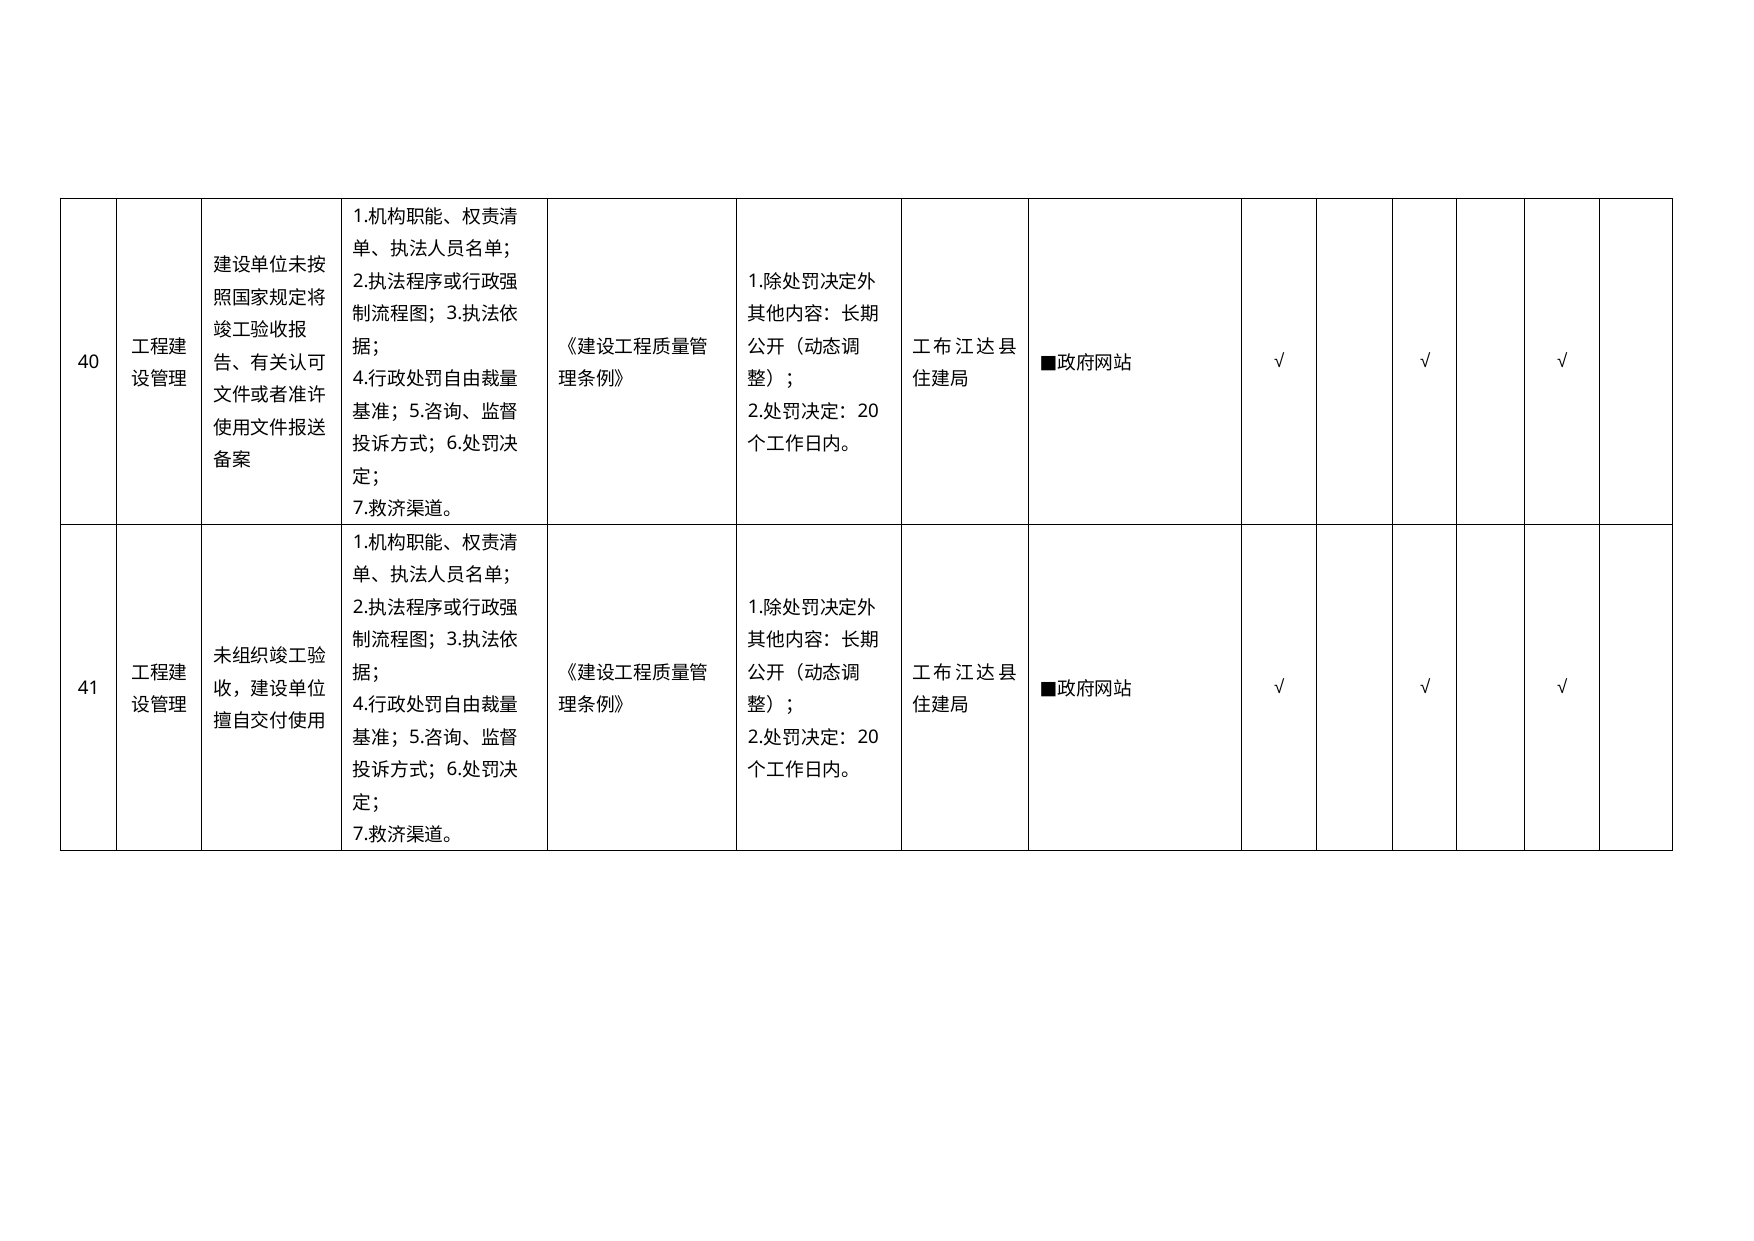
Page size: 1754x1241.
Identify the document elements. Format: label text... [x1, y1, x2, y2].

table_cell √ [1393, 199, 1456, 524]
table_cell 《建设工程质量管理条例》 [548, 199, 736, 524]
table_cell [1317, 199, 1392, 524]
table_cell 1.除处罚决定外其他内容：长期公开（动态调整）； 2.处罚决定：20个工作日内。 [737, 525, 901, 850]
table_cell 40 [61, 199, 116, 524]
table_cell 1.机构职能、权责清单、执法人员名单；2.执法程序或行政强制流程图；3.执法依据； 4.行政处罚自由裁量基准；5.咨询、监督投诉方式；6.处罚决定； 7.救济渠道。 [342, 199, 547, 524]
table_cell √ [1242, 525, 1316, 850]
table_cell [1600, 525, 1672, 850]
table_cell 工布江达县住建局 [902, 199, 1028, 524]
table_cell 工布江达县住建局 [902, 525, 1028, 850]
table_cell 1.除处罚决定外其他内容：长期公开（动态调整）； 2.处罚决定：20个工作日内。 [737, 199, 901, 524]
table_cell [1600, 199, 1672, 524]
table_cell 1.机构职能、权责清单、执法人员名单；2.执法程序或行政强制流程图；3.执法依据； 4.行政处罚自由裁量基准；5.咨询、监督投诉方式；6.处罚决定； 7.救济渠道。 [342, 525, 547, 850]
table_cell √ [1525, 525, 1599, 850]
table_cell [1457, 199, 1524, 524]
table_cell 工程建设管理 [117, 525, 201, 850]
table_cell 建设单位未按照国家规定将竣工验收报告、有关认可文件或者准许使用文件报送备案 [202, 199, 341, 524]
table_cell [1457, 525, 1524, 850]
table_cell √ [1525, 199, 1599, 524]
table_cell 《建设工程质量管理条例》 [548, 525, 736, 850]
table_cell [1317, 525, 1392, 850]
table_cell √ [1242, 199, 1316, 524]
table_cell ■政府网站 [1029, 199, 1241, 524]
table_cell 工程建设管理 [117, 199, 201, 524]
table_cell √ [1393, 525, 1456, 850]
table_cell 41 [61, 525, 116, 850]
table_cell 未组织竣工验收，建设单位擅自交付使用 [202, 525, 341, 850]
table_cell ■政府网站 [1029, 525, 1241, 850]
